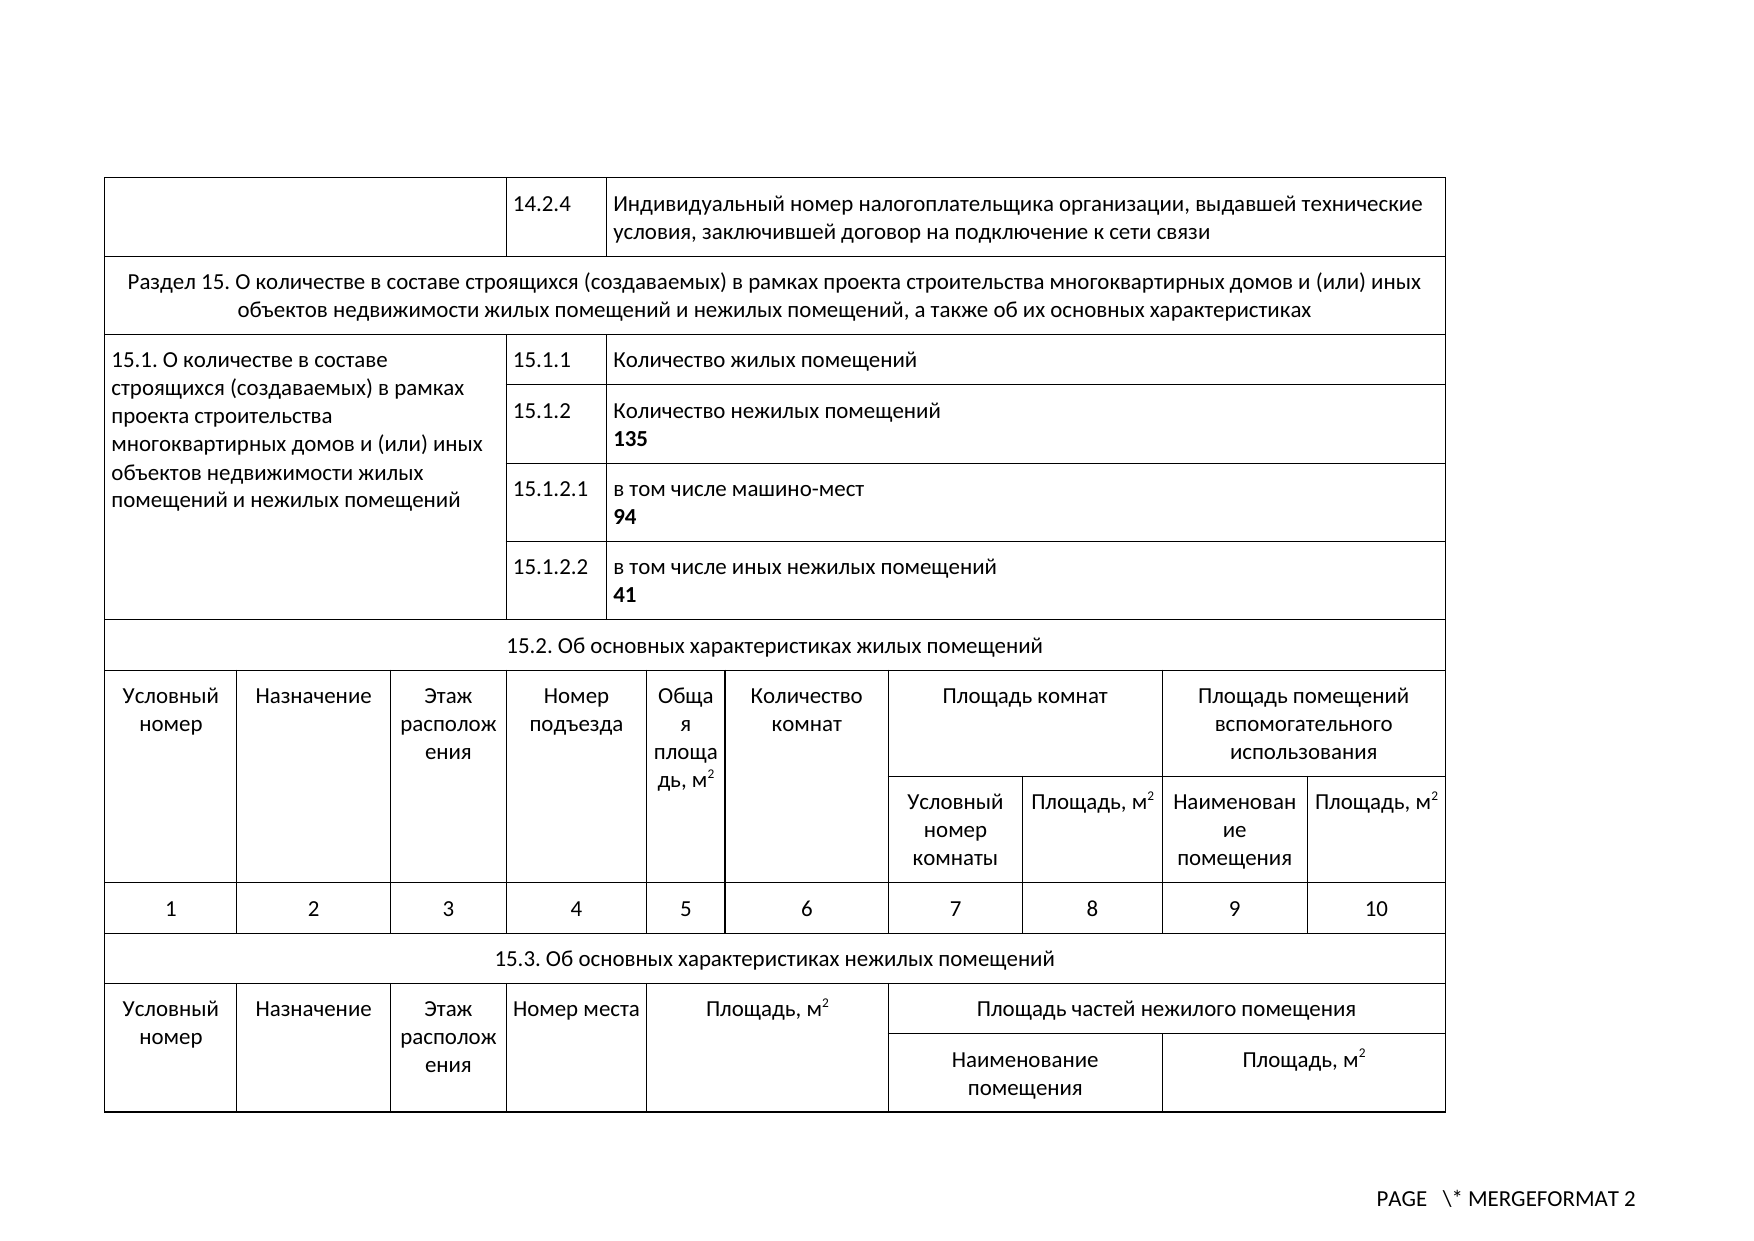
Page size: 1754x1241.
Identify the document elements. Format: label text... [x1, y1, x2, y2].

table_cell Раздел 15. О количестве в составе строящихся (создаваемых) в рамках проекта строительства многоквартирных домов и (или) иных объектов недвижимости жилых помещений и нежилых помещений, а также об их основных характеристиках [105, 257, 1445, 334]
table_cell 15.1.2 [507, 385, 606, 462]
table_cell Наименование помещения [889, 1034, 1162, 1111]
table_cell Площадь помещений вспомогательного использования [1163, 671, 1445, 776]
table_cell Площадь, м2 [1163, 1034, 1445, 1111]
table_cell Условный номер [105, 984, 236, 1111]
table_cell Назначение [237, 671, 390, 882]
table_cell в том числе машино-мест 94 [607, 464, 1445, 541]
table_cell 15.1. О количестве в составе строящихся (создаваемых) в рамках проекта строительства многоквартирных домов и (или) иных объектов недвижимости жилых помещений и нежилых помещений [105, 335, 506, 619]
table_cell Условный номер [105, 671, 236, 882]
table_cell 10 [1308, 883, 1445, 932]
table_cell Площадь, м2 [1308, 777, 1445, 882]
table_cell 2 [237, 883, 390, 932]
table_cell 7 [889, 883, 1022, 932]
table_cell 15.3. Об основных характеристиках нежилых помещений [105, 934, 1445, 983]
table_cell Количество нежилых помещений 135 [607, 385, 1445, 462]
table_cell 15.2. Об основных характеристиках жилых помещений [105, 620, 1445, 669]
table_cell Этаж расположения [391, 671, 506, 882]
table_cell 15.1.2.1 [507, 464, 606, 541]
table_cell 4 [507, 883, 646, 932]
table_cell Этаж расположения [391, 984, 506, 1111]
table_cell Площадь, м2 [647, 984, 888, 1111]
table_cell Номер подъезда [507, 671, 646, 882]
table_cell 5 [647, 883, 724, 932]
table_cell 15.1.1 [507, 335, 606, 384]
table_cell Назначение [237, 984, 390, 1111]
table_cell 15.1.2.2 [507, 542, 606, 619]
table_cell 8 [1023, 883, 1162, 932]
table_cell 1 [105, 883, 236, 932]
table_cell Количество комнат [726, 671, 888, 882]
table_cell 6 [726, 883, 888, 932]
table_cell Площадь комнат [889, 671, 1162, 776]
table_cell 14.2.4 [507, 178, 606, 256]
table_cell Индивидуальный номер налогоплательщика организации, выдавшей технические условия, заключившей договор на подключение к сети связи [607, 178, 1445, 256]
table_cell Количество жилых помещений [607, 335, 1445, 384]
table_cell 3 [391, 883, 506, 932]
table_cell Площадь, м2 [1023, 777, 1162, 882]
table_cell Номер места [507, 984, 646, 1111]
table_cell в том числе иных нежилых помещений 41 [607, 542, 1445, 619]
table_cell Общая площадь, м2 [647, 671, 724, 882]
table_cell Площадь частей нежилого помещения [889, 984, 1445, 1033]
table_cell 9 [1163, 883, 1307, 932]
table_cell Условный номер комнаты [889, 777, 1022, 882]
table_cell Наименование помещения [1163, 777, 1307, 882]
